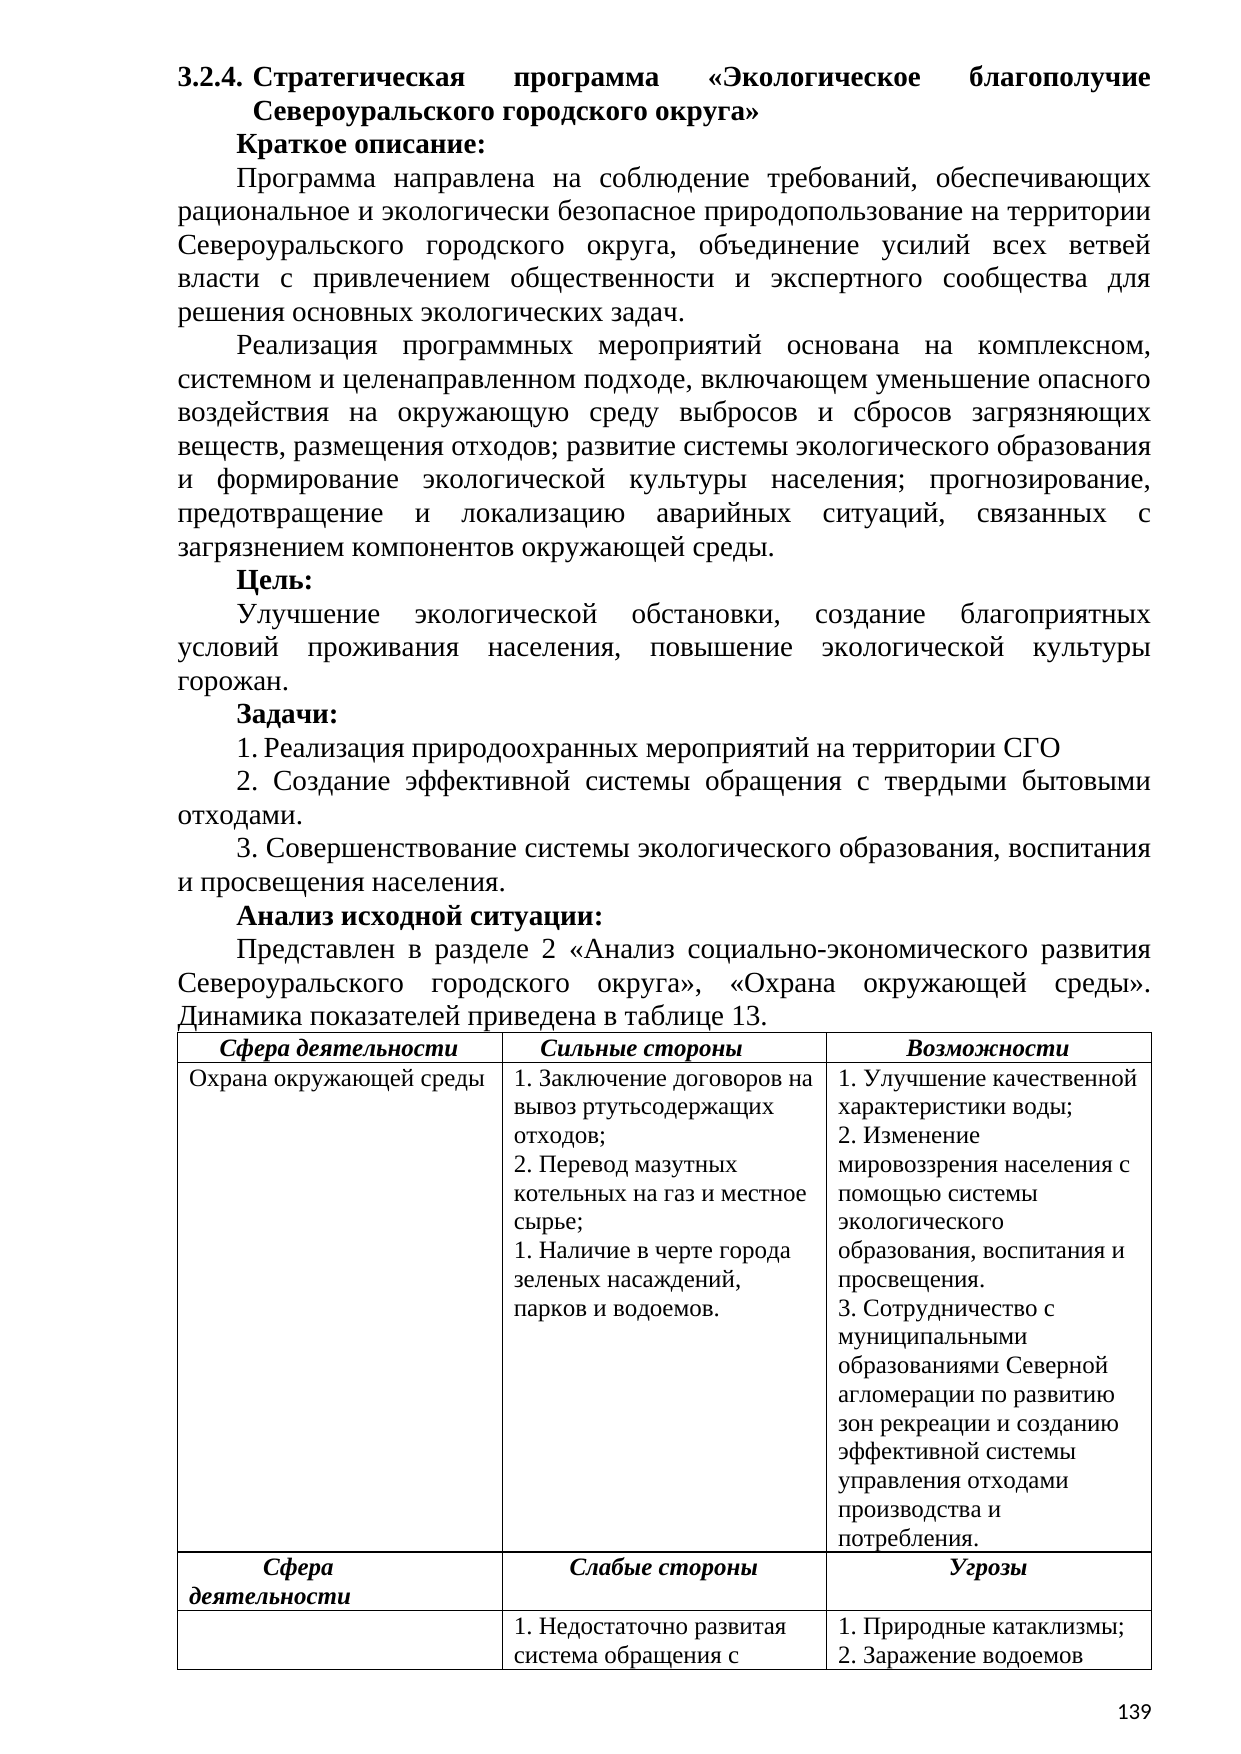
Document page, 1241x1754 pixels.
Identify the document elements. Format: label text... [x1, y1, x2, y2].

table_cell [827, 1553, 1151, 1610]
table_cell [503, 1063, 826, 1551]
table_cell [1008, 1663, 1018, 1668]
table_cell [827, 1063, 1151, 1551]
text Краткое описание: [236, 126, 1152, 160]
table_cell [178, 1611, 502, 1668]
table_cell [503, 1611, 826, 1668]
text 2. Создание эффективной системы обращения с твердыми бытовыми отходами. [177, 763, 1152, 831]
text Программа направлена на соблюдение требований, обеспечивающих рациональное и экологически безопасное природопользование на территории Североуральского городского округа, объединение усилий всех ветвей власти с привлечением общественности и экспертного сообщества для решения основных экологических задач. [177, 160, 1152, 327]
text 1. Реализация природоохранных мероприятий на территории СГО [177, 730, 1152, 763]
text Улучшение экологической обстановки, создание благоприятных условий проживания населения, повышение экологической культуры горожан. [177, 596, 1152, 696]
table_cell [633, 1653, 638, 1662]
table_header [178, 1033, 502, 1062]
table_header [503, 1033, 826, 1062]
text Представлен в разделе 2 «Анализ социально-экономического развития Североуральского городского округа», «Охрана окружающей среды». Динамика показателей приведена в таблице 13. [177, 931, 1152, 1032]
text Реализация программных мероприятий основана на комплексном, системном и целенаправленном подходе, включающем уменьшение опасного воздействия на окружающую среду выбросов и сбросов загрязняющих веществ, размещения отходов; развитие системы экологического образования и формирование экологической культуры населения; прогнозирование, предотвращение и локализацию аварийных ситуаций, связанных с загрязнением компонентов окружающей среды. [177, 327, 1152, 562]
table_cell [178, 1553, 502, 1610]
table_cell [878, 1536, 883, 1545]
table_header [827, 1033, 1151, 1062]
text 3. Совершенствование системы экологического образования, воспитания и просвещения населения. [177, 831, 1152, 898]
list Стратегическая программа «Экологическое благополучие Североуральского городского округа» [177, 59, 1152, 126]
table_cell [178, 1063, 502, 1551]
text Анализ исходной ситуации: [177, 898, 1152, 931]
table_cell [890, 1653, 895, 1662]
text Задачи: [177, 696, 1152, 730]
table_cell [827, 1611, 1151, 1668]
text Цель: [177, 562, 1152, 596]
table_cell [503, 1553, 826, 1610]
